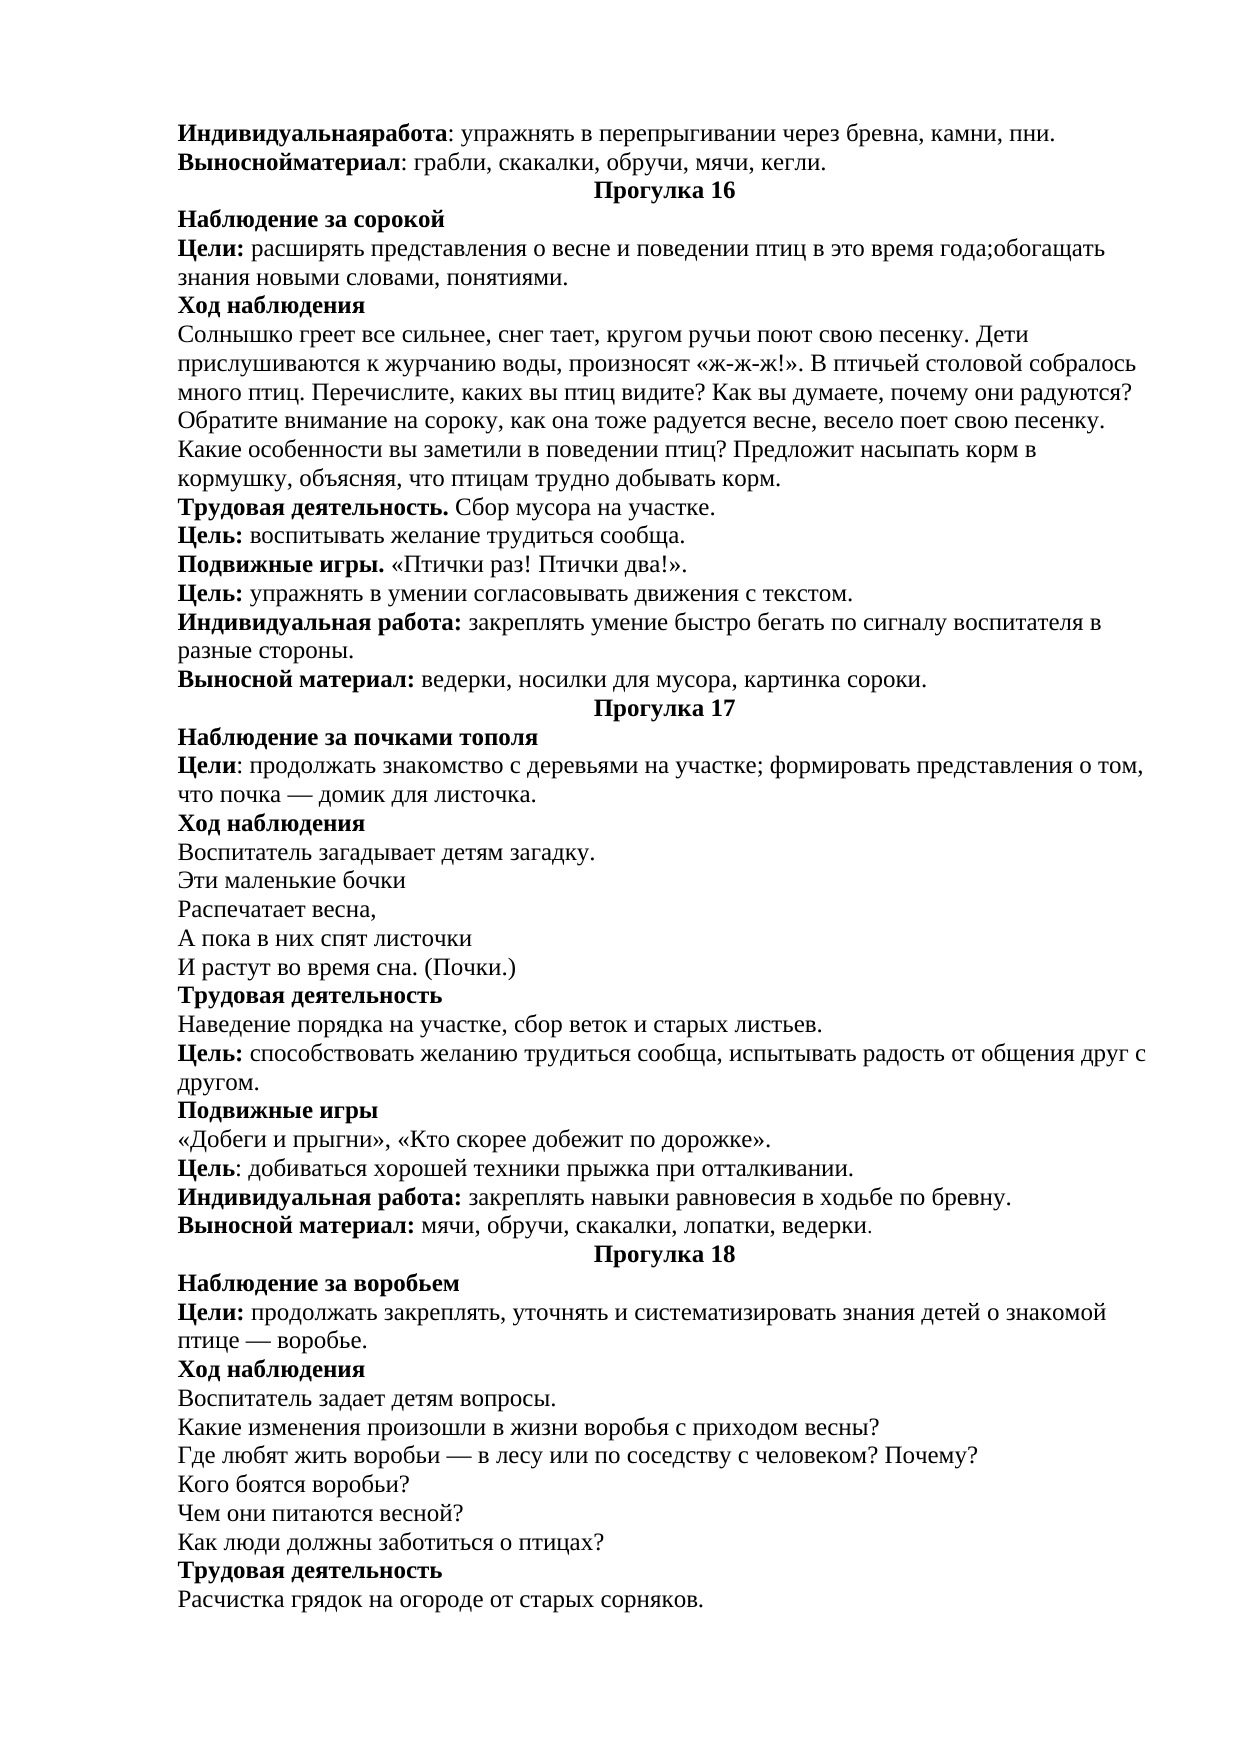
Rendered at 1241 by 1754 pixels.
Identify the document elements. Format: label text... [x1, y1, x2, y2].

text Цель: добиваться хорошей техники прыжка при отталкивании. [177, 1153, 1152, 1182]
text Выносной материал: мячи, обручи, скакалки, лопатки, ведерки. [177, 1211, 1152, 1239]
text Воспитатель задает детям вопросы. [177, 1383, 1152, 1412]
text Прогулка 18 [177, 1239, 1152, 1268]
text Какие изменения произошли в жизни воробья с приходом весны? [177, 1412, 1152, 1441]
text Распечатает весна, [177, 894, 1152, 923]
text Как люди должны заботиться о птицах? [177, 1527, 1152, 1556]
text Трудовая деятельность [177, 1556, 1152, 1584]
text Цели: расширять представления о весне и поведении птиц в это время года;обогащать знания новыми словами, понятиями. [177, 233, 1152, 291]
text Ход наблюдения [177, 1354, 1152, 1383]
text Чем они питаются весной? [177, 1498, 1152, 1527]
text А пока в них спят листочки [177, 923, 1152, 952]
text Цель: воспитывать желание трудиться сообща. [177, 521, 1152, 549]
text «Добеги и прыгни», «Кто скорее добежит по дорожке». [177, 1124, 1152, 1153]
text Трудовая деятельность [177, 981, 1152, 1009]
text Кого боятся воробьи? [177, 1469, 1152, 1498]
text Наблюдение за почками тополя [177, 722, 1152, 751]
text Расчистка грядок на огороде от старых сорняков. [177, 1584, 1152, 1613]
text Подвижные игры. «Птички раз! Птички два!». [177, 549, 1152, 578]
text Цель: способствовать желанию трудиться сообща, испытывать радость от общения друг с другом. [177, 1038, 1152, 1096]
text Наведение порядка на участке, сбор веток и старых листьев. [177, 1009, 1152, 1038]
text И растут во время сна. (Почки.) [177, 952, 1152, 981]
text Ход наблюдения [177, 291, 1152, 319]
text Цели: продолжать закреплять, уточнять и систематизировать знания детей о знакомой птице — воробье. [177, 1297, 1152, 1354]
text Трудовая деятельность. Сбор мусора на участке. [177, 492, 1152, 521]
text Выносной материал: ведерки, носилки для мусора, картинка сороки. [177, 664, 1152, 693]
text Цель: упражнять в умении согласовывать движения с текстом. [177, 578, 1152, 607]
text Индивидуальная работа: закреплять умение быстро бегать по сигналу воспитателя в разные стороны. [177, 607, 1152, 664]
text Выноснойматериал: грабли, скакалки, обручи, мячи, кегли. [177, 147, 1152, 176]
text Наблюдение за сорокой [177, 204, 1152, 233]
text Индивидуальнаяработа: упражнять в перепрыгивании через бревна, камни, пни. [177, 118, 1152, 147]
text Эти маленькие бочки [177, 866, 1152, 894]
text Ход наблюдения [177, 808, 1152, 837]
text Подвижные игры [177, 1096, 1152, 1124]
text Прогулка 16 [177, 176, 1152, 204]
text Где любят жить воробьи — в лесу или по соседству с человеком? Почему? [177, 1441, 1152, 1469]
text Прогулка 17 [177, 693, 1152, 722]
text Солнышко греет все сильнее, снег тает, кругом ручьи поют свою песенку. Дети прислушиваются к журчанию воды, произносят «ж-ж-ж!». В птичьей столовой собралось много птиц. Перечислите, каких вы птиц видите? Как вы думаете, почему они радуются? Обратите внимание на сороку, как она тоже радуется весне, весело поет свою песенку. Какие особенности вы заметили в поведении птиц? Предложит насыпать корм в кормушку, объясняя, что птицам трудно добывать корм. [177, 319, 1152, 492]
text Воспитатель загадывает детям загадку. [177, 837, 1152, 866]
text Индивидуальная работа: закреплять навыки равновесия в ходьбе по бревну. [177, 1182, 1152, 1211]
text Наблюдение за воробьем [177, 1268, 1152, 1297]
text Цели: продолжать знакомство с деревьями на участке; формировать представления о том, что почка — домик для листочка. [177, 751, 1152, 808]
